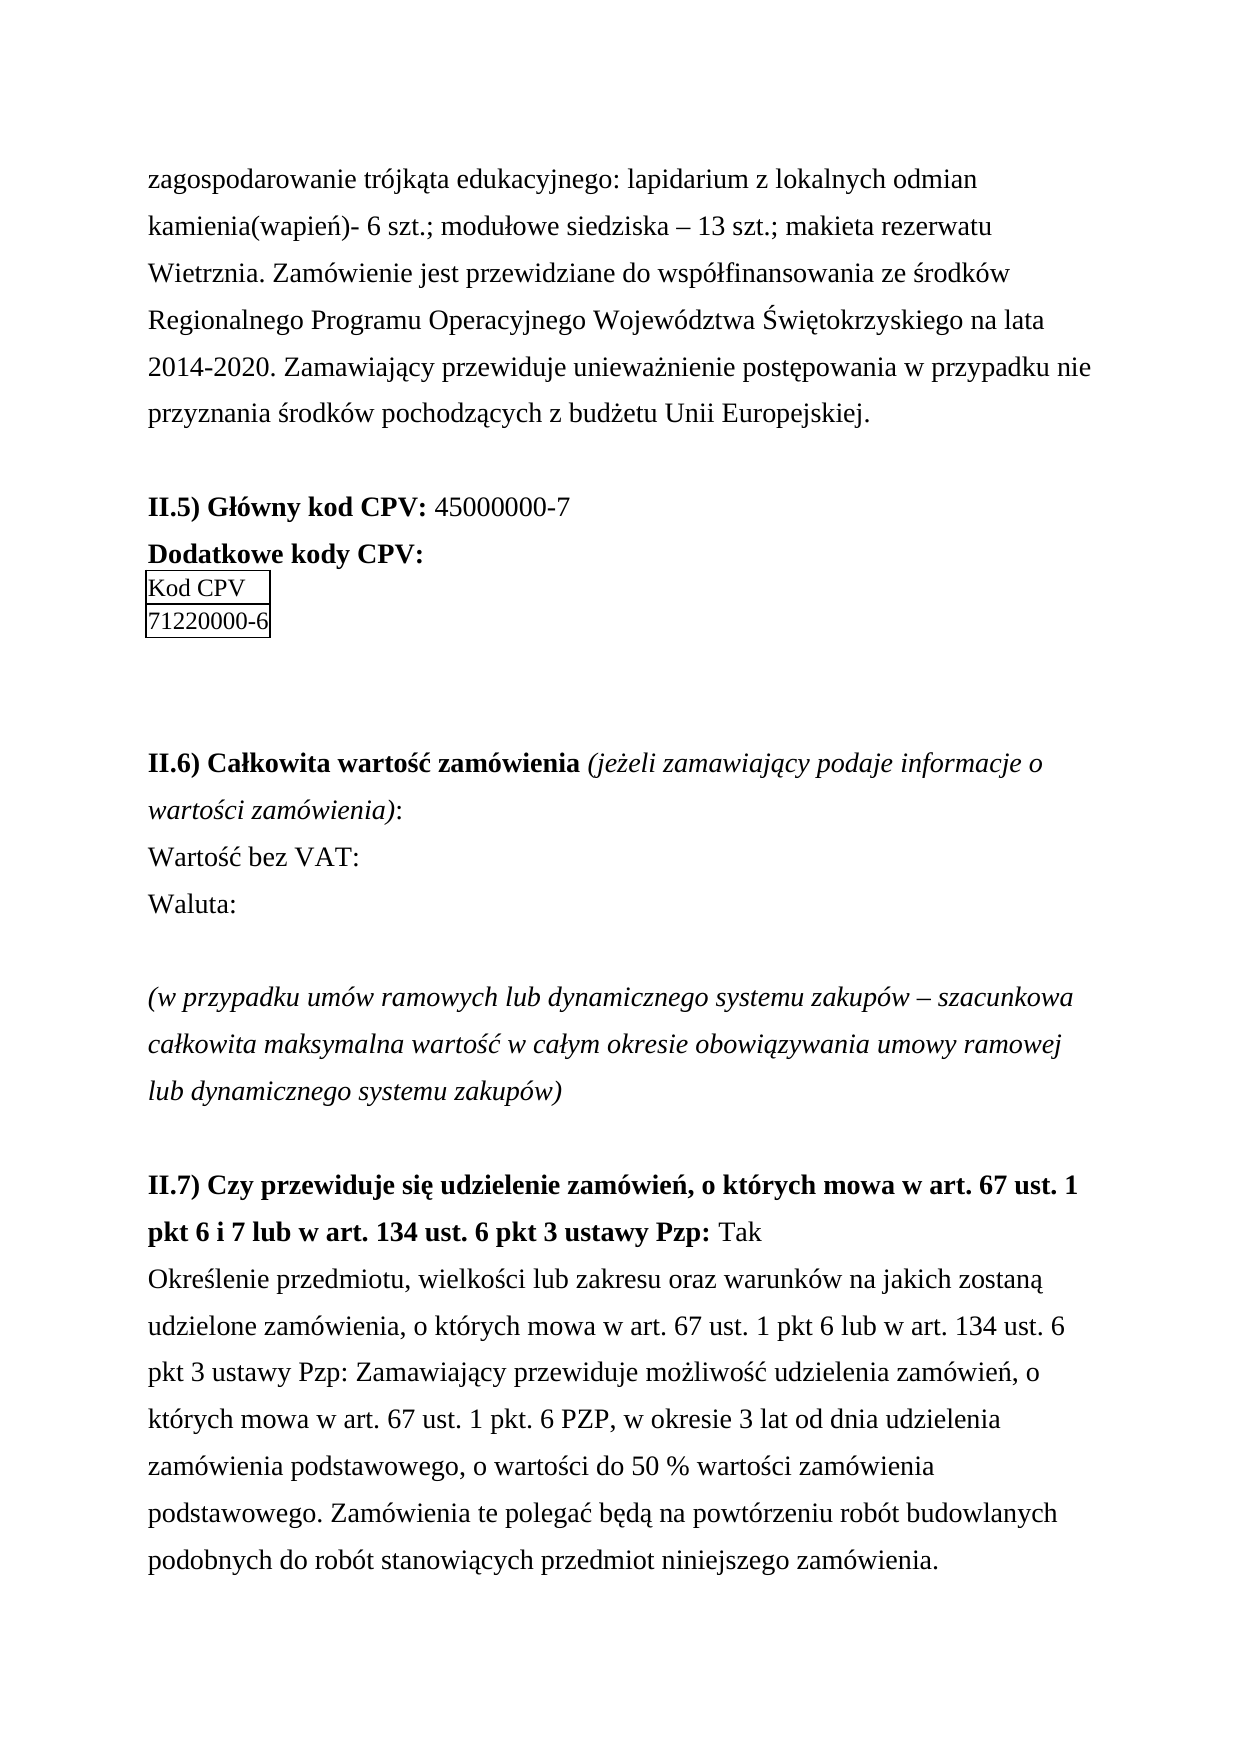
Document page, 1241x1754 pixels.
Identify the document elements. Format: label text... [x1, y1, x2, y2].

table_header Kod CPV [147, 571, 269, 603]
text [148, 148, 1093, 569]
text II.6) Całkowita wartość zamówienia (jeżeli zamawiający podaje informacje o wartości zamówienia): Wartość bez VAT: Waluta: [148, 638, 1093, 919]
text (w przypadku umów ramowych lub dynamicznego systemu zakupów – szacunkowa całkowita maksymalna wartość w całym okresie obowiązywania umowy ramowej lub dynamicznego systemu zakupów) [148, 919, 1093, 1107]
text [148, 1107, 1093, 1575]
table_cell 71220000-6 [147, 605, 269, 636]
